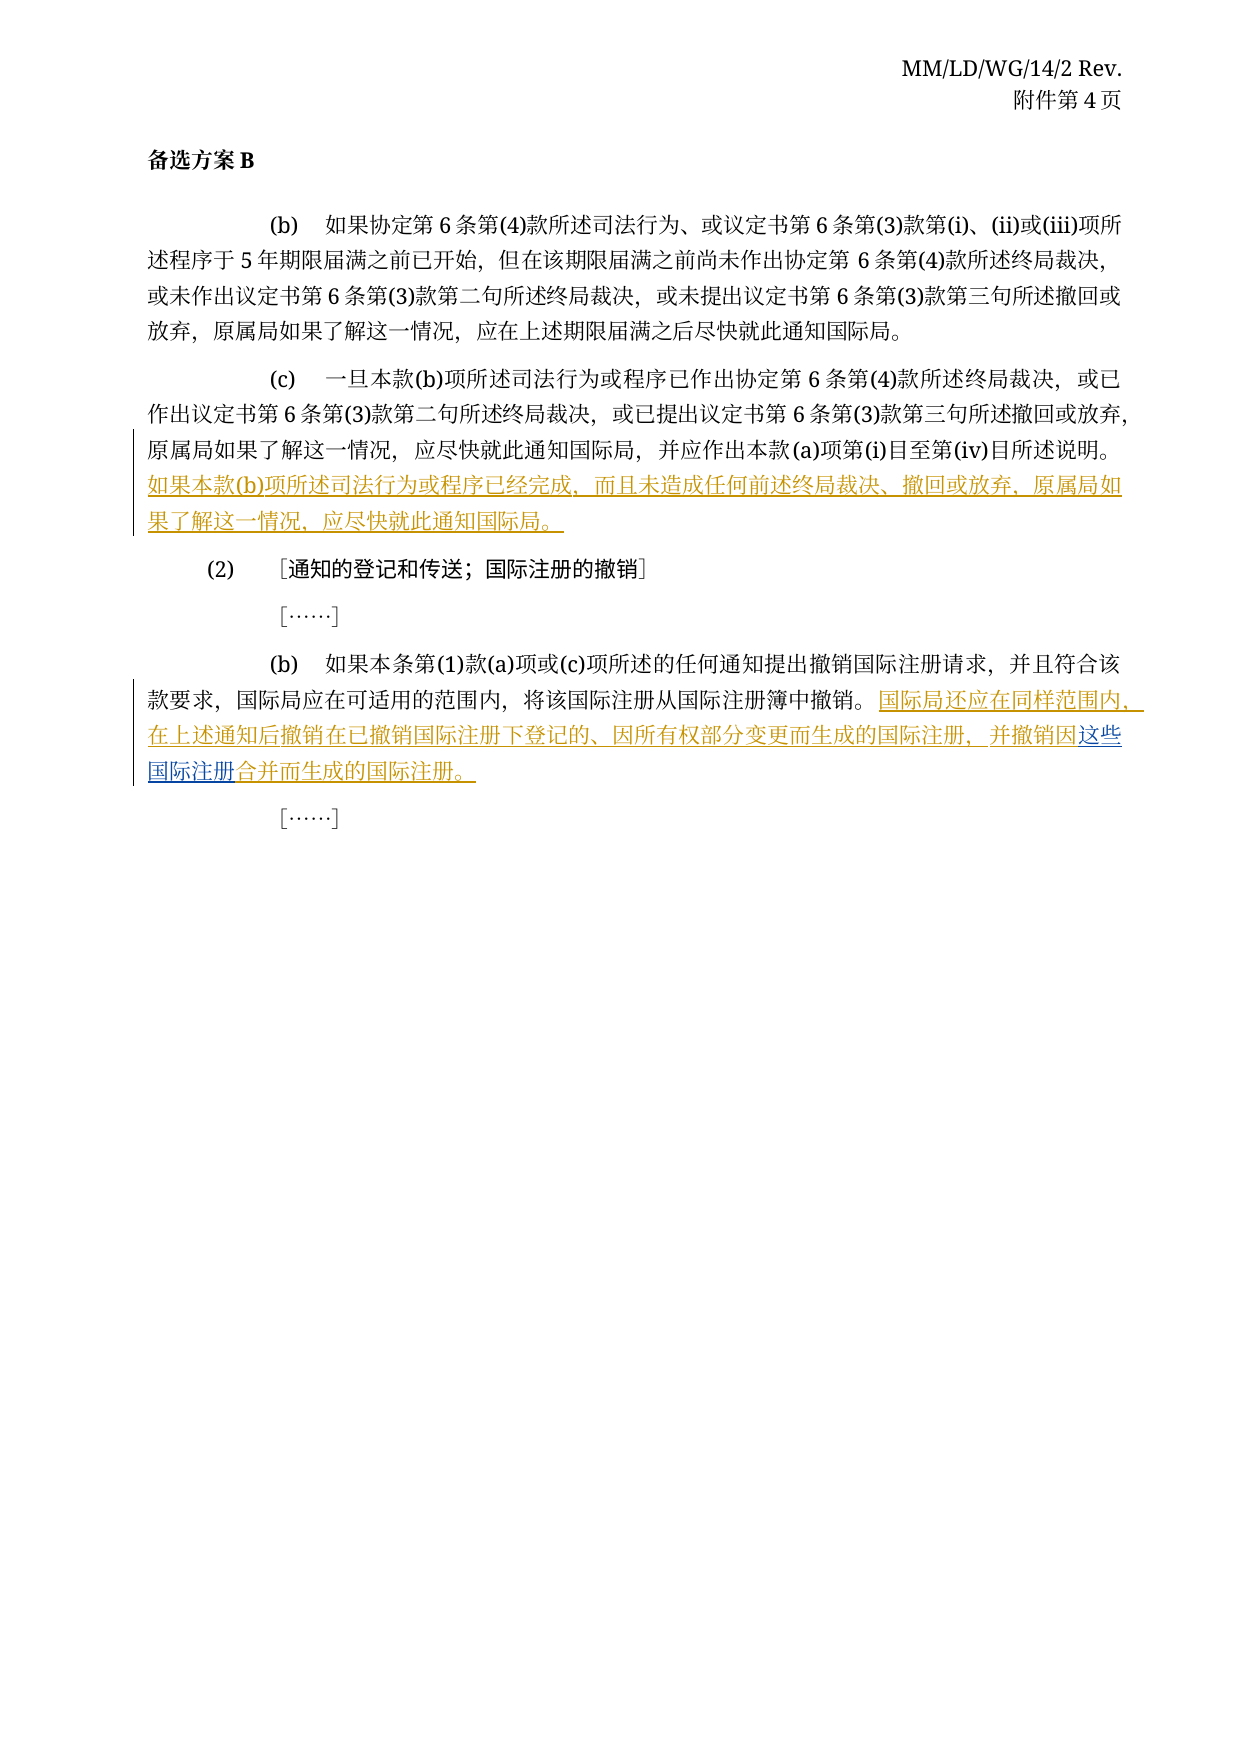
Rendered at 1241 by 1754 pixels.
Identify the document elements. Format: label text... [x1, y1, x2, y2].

text ［……］ [207, 596, 1122, 631]
text ［……］ [207, 798, 1122, 833]
text (2) ［通知的登记和传送；国际注册的撤销］ [148, 548, 1122, 583]
text (c) 一旦本款(b)项所述司法行为或程序已作出协定第6条第(4)款所述终局裁决，或已作出议定书第6条第(3)款第二句所述终局裁决，或已提出议定书第6条第(3)款第三句所述撤回或放弃，原属局如果了解这一情况，应尽快就此通知国际局，并应作出本款(a)项第(i)目至第(iv)目所述说明。 [148, 496, 1122, 536]
text (b) 如果本条第(1)款(a)项或(c)项所述的任何通知提出撤销国际注册请求，并且符合该款要求，国际局应在可适用的范围内，将该国际注册从国际注册簿中撤销。 [148, 644, 1122, 786]
text 备选方案B [148, 143, 1122, 174]
text (b) 如果协定第6条第(4)款所述司法行为、或议定书第6条第(3)款第(i)、(ii)或(iii)项所述程序于5年期限届满之前已开始，但在该期限届满之前尚未作出协定第6条第(4)款所述终局裁决，或未作出议定书第6条第(3)款第二句所述终局裁决，或未提出议定书第6条第(3)款第三句所述撤回或放弃，原属局如果了解这一情况，应在上述期限届满之后尽快就此通知国际局。 [148, 204, 1122, 346]
text (c) 一旦本款(b)项所述司法行为或程序已作出协定第6条第(4)款所述终局裁决，或已作出议定书第6条第(3)款第二句所述终局裁决，或已提出议定书第6条第(3)款第三句所述撤回或放弃，原属局如果了解这一情况，应尽快就此通知国际局，并应作出本款(a)项第(i)目至第(iv)目所述说明。 [148, 358, 1122, 495]
